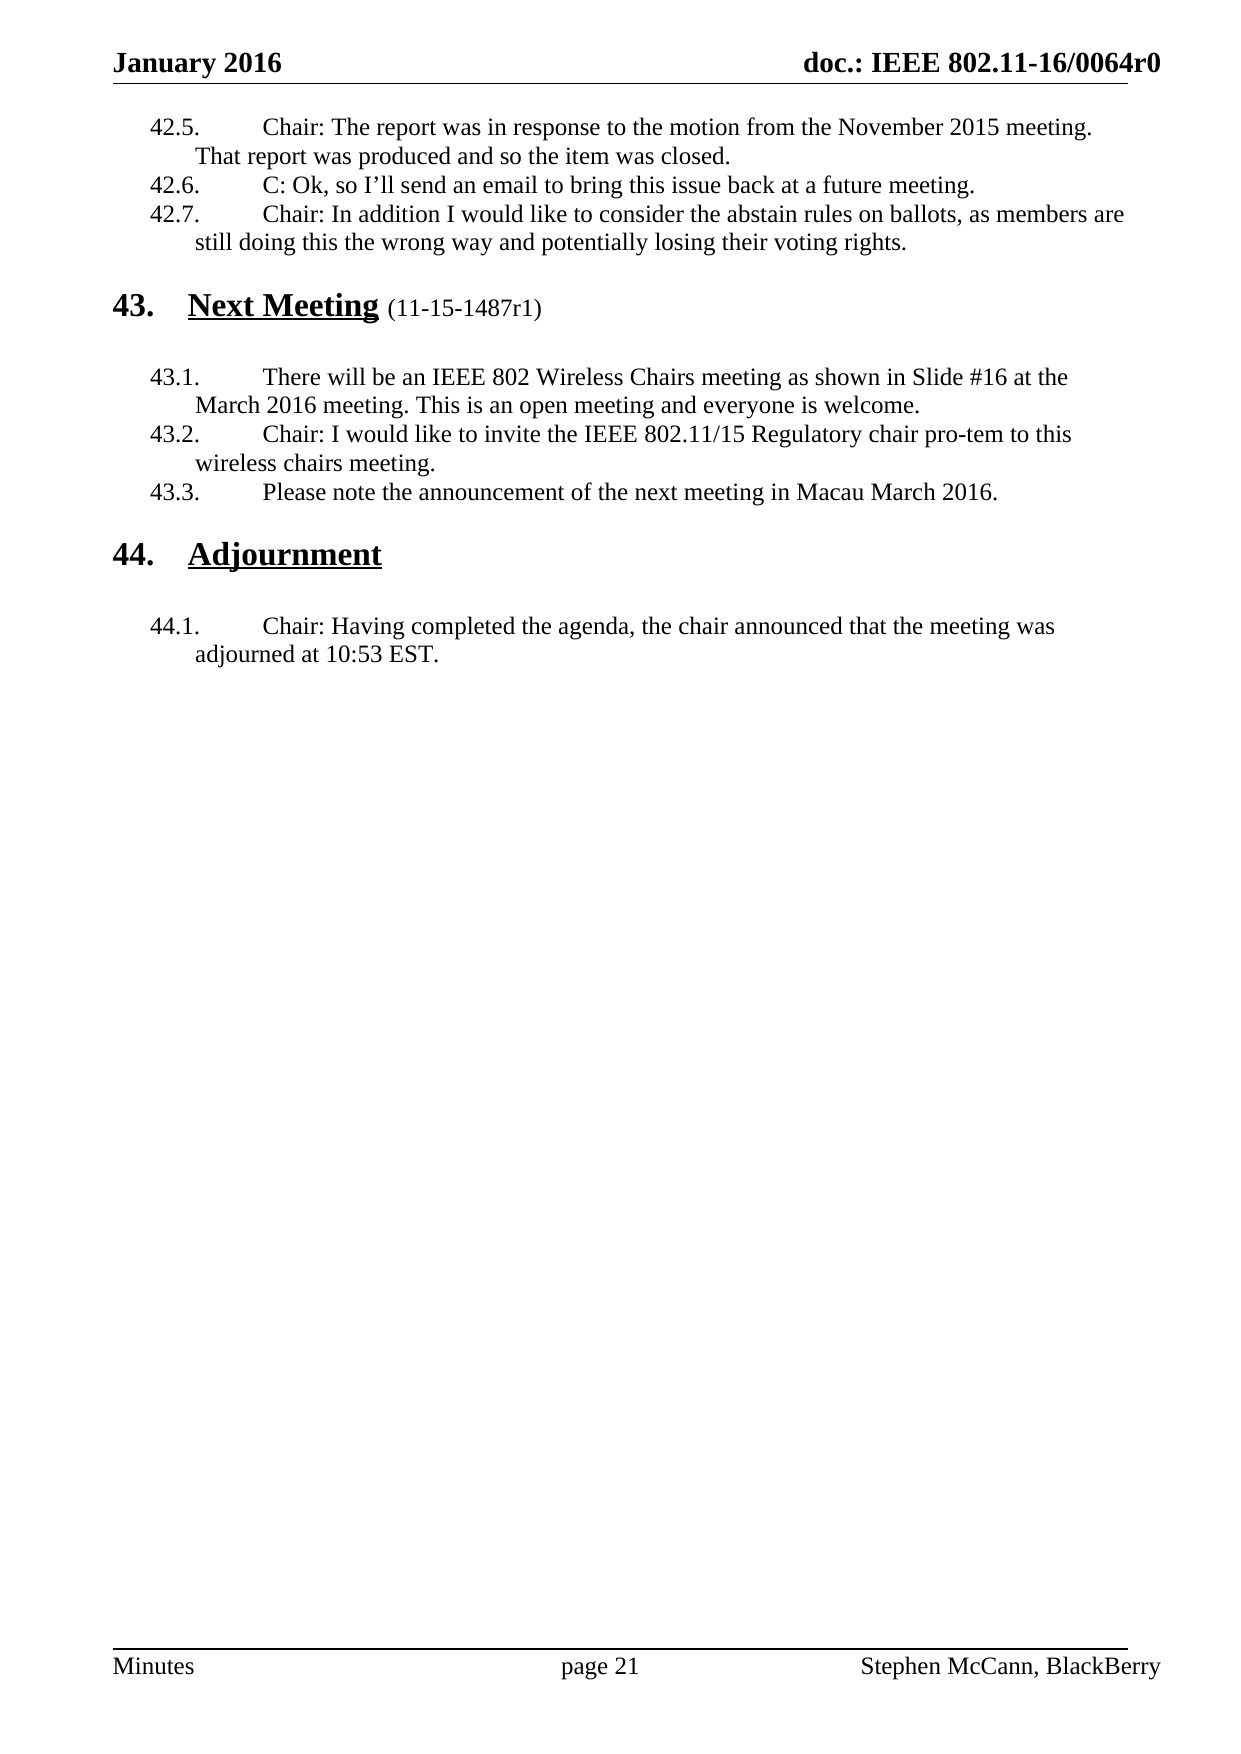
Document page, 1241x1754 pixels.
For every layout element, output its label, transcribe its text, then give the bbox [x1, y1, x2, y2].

list There will be an IEEE 802 Wireless Chairs meeting as shown in Slide #16 at the March 2016 meeting. This is an open meeting and everyone is welcome. [150, 362, 1128, 419]
list Chair: Having completed the agenda, the chair announced that the meeting was adjourned at 10:53 EST. [150, 611, 1128, 668]
list Adjournment [112, 534, 1128, 572]
list Chair: In addition I would like to consider the abstain rules on ballots, as members are still doing this the wrong way and potentially losing their voting rights. [150, 199, 1128, 256]
list Chair: I would like to invite the IEEE 802.11/15 Regulatory chair pro-tem to this wireless chairs meeting. [150, 419, 1128, 477]
list Next Meeting (11-15-1487r1) [112, 285, 1128, 323]
list C: Ok, so I’ll send an email to bring this issue back at a future meeting. [150, 170, 1128, 199]
list Chair: The report was in response to the motion from the November 2015 meeting. That report was produced and so the item was closed. [150, 112, 1128, 170]
list Please note the announcement of the next meeting in Macau March 2016. [150, 477, 1128, 505]
